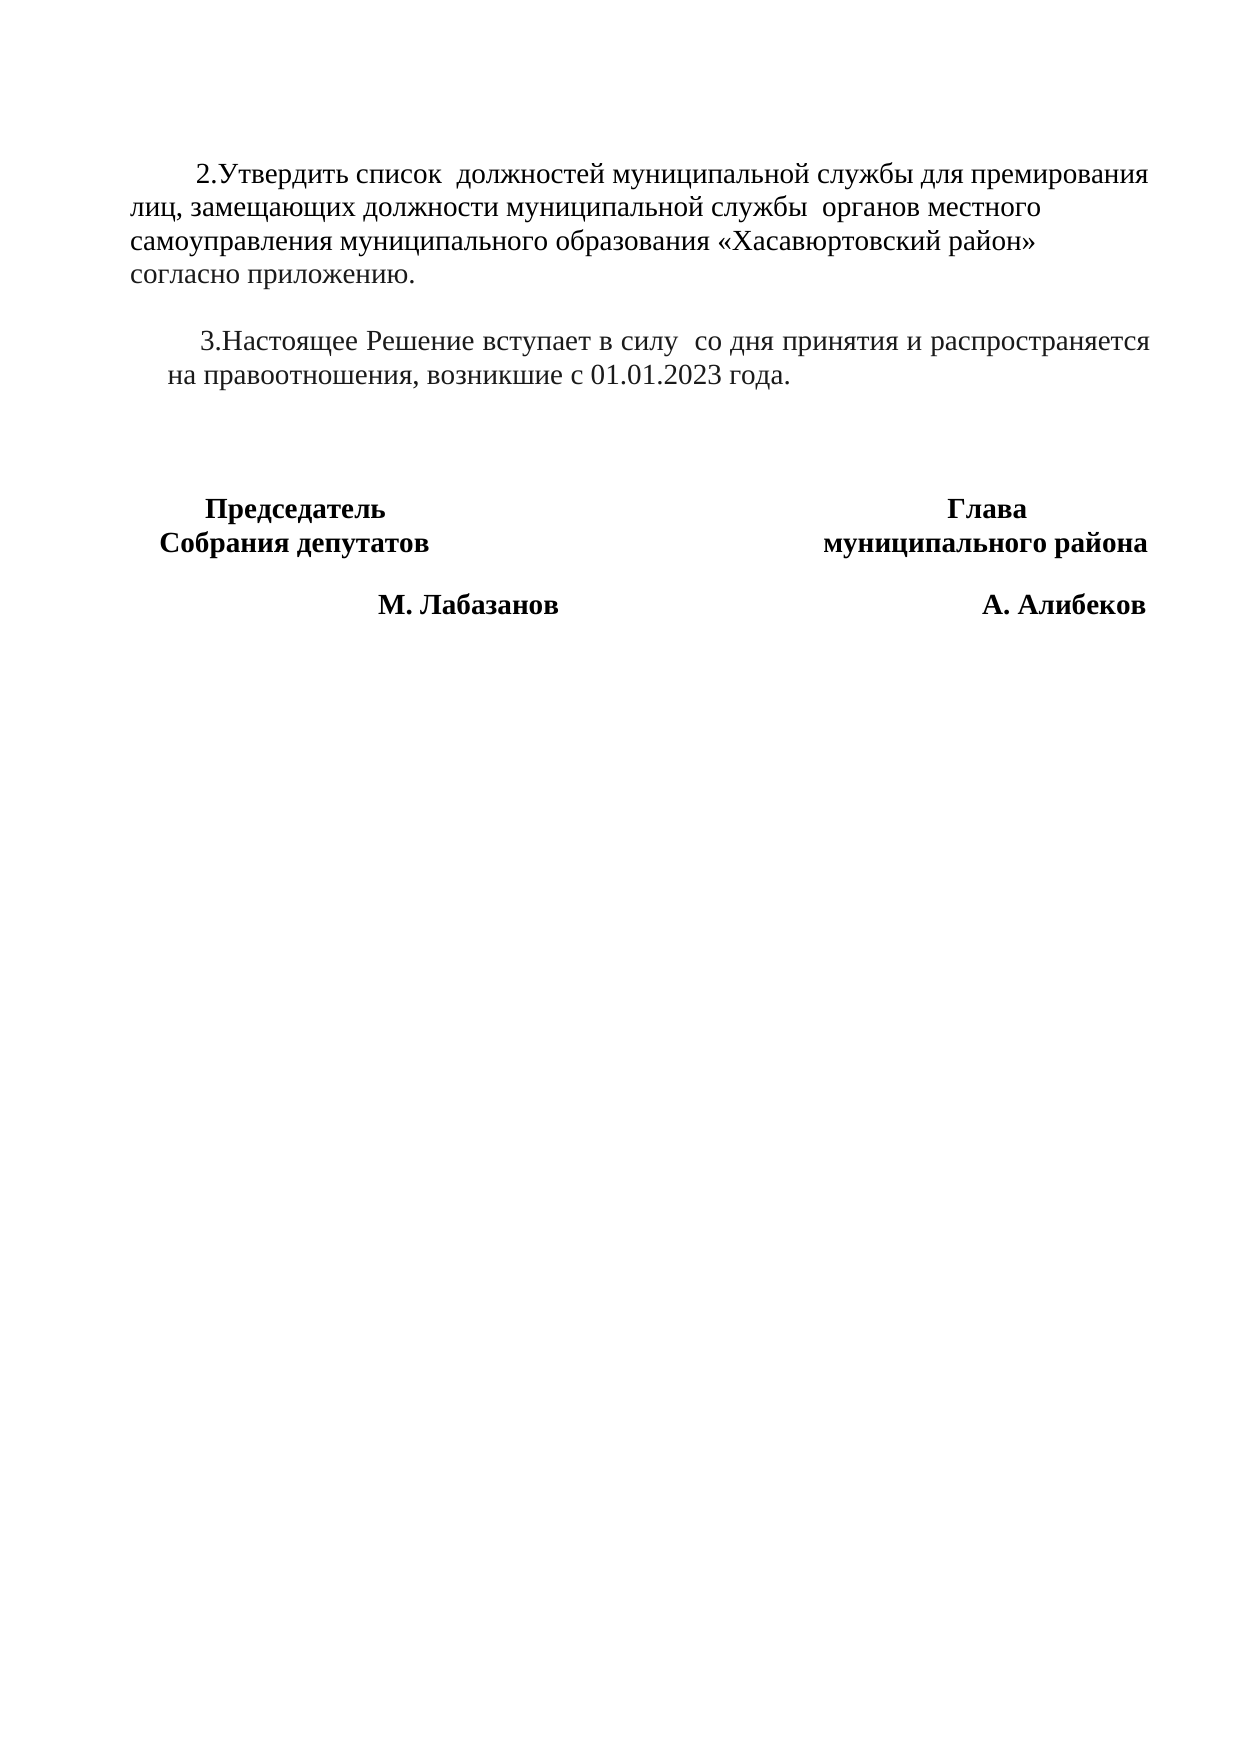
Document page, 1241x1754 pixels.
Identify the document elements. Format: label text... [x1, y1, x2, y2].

text 2.Утвердить список должностей муниципальной службы для премирования лиц, замещающих должности муниципальной службы органов местного самоуправления муниципального образования «Хасавюртовский район» согласно приложению. [130, 156, 1152, 290]
text Председатель Глава [130, 491, 1152, 525]
text М. Лабазанов А. Алибеков [130, 587, 1152, 621]
text 3.Настоящее Решение вступает в силу со дня принятия и распространяется на правоотношения, возникшие с 01.01.2023 года. [167, 323, 1152, 391]
text Собрания депутатов муниципального района [130, 525, 1152, 558]
